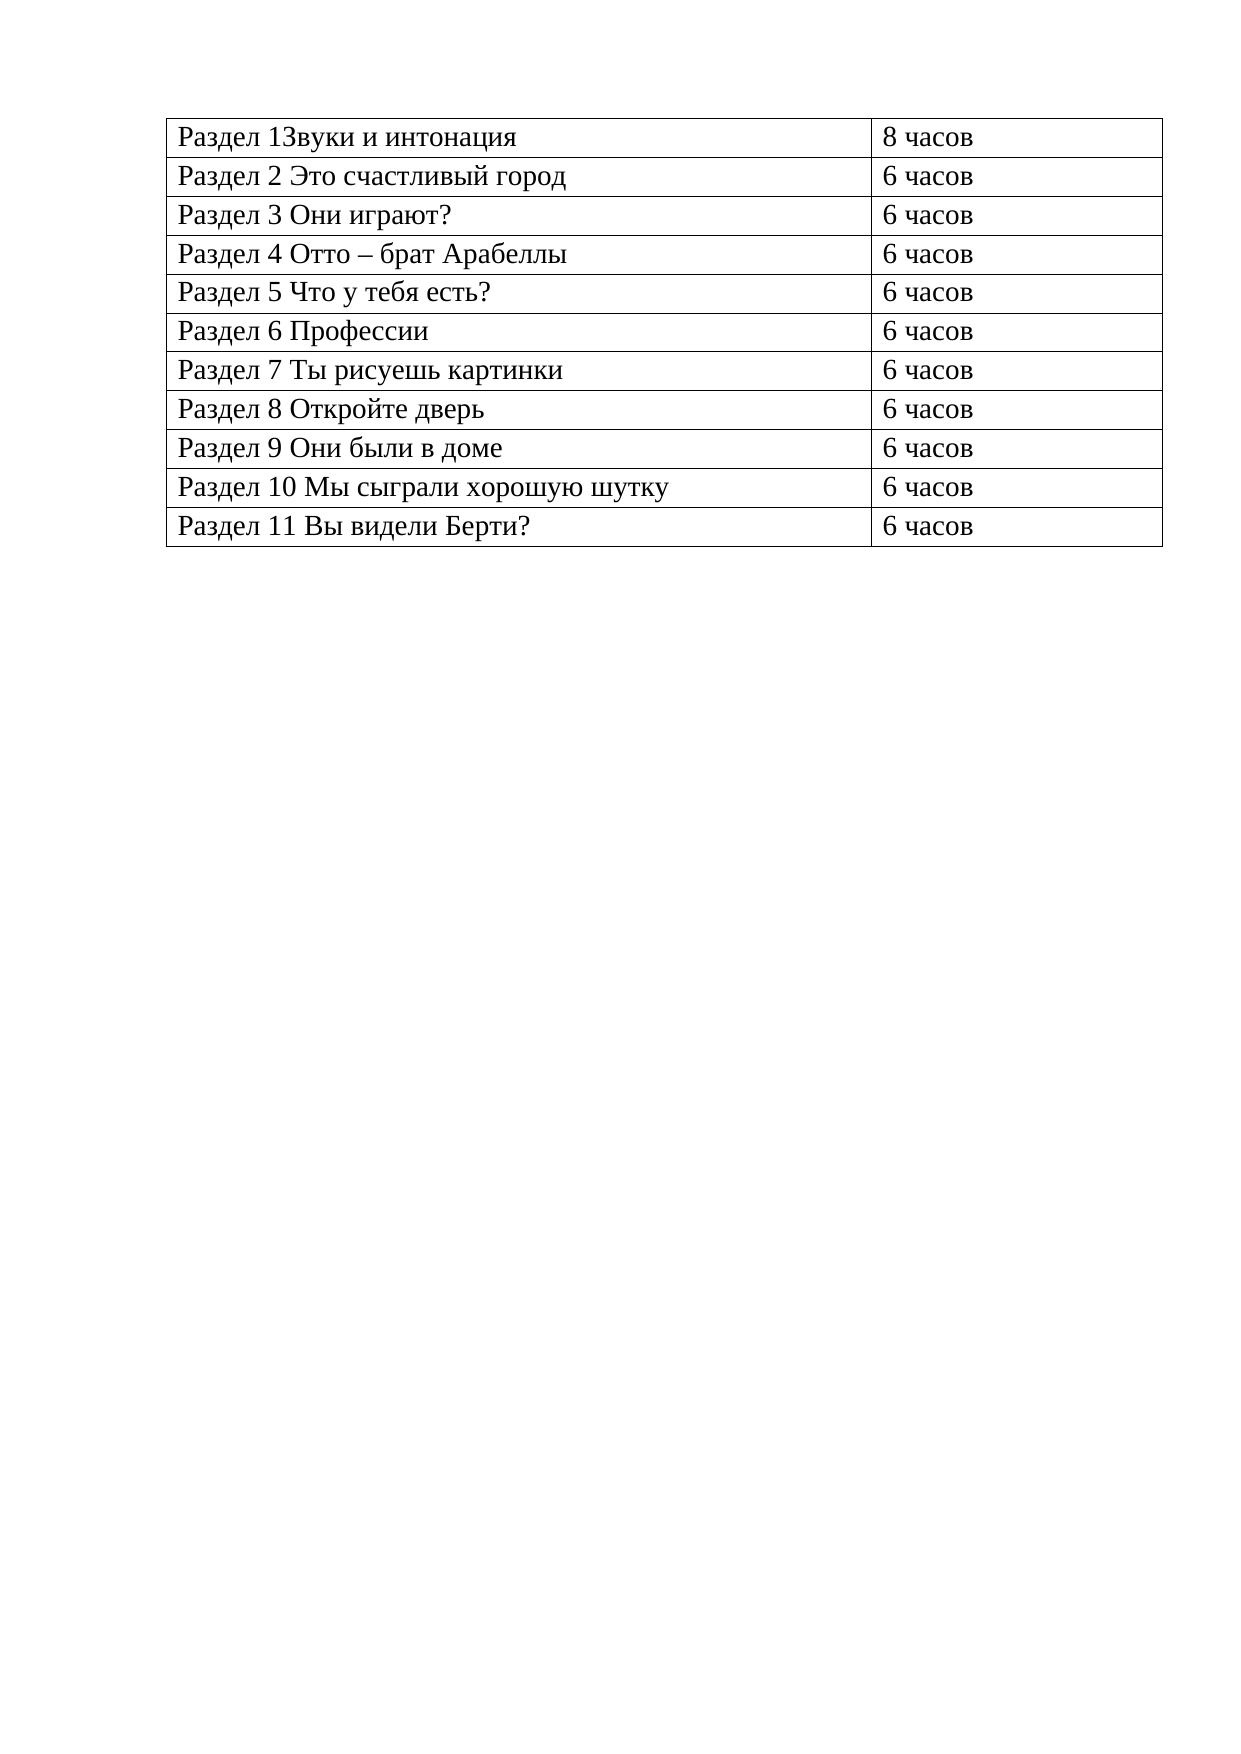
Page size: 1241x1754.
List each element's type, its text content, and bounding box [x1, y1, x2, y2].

table_cell Раздел 7 Ты рисуешь картинки [167, 352, 871, 390]
table_cell 6 часов [872, 275, 1162, 312]
table_cell 6 часов [872, 314, 1162, 351]
table_cell 6 часов [872, 352, 1162, 390]
table_cell Раздел 8 Откройте дверь [167, 391, 871, 429]
table_cell 6 часов [872, 508, 1162, 546]
table_cell Раздел 5 Что у тебя есть? [167, 275, 871, 312]
table_cell 6 часов [872, 236, 1162, 273]
table_cell Раздел 6 Профессии [167, 314, 871, 351]
table_cell Раздел 11 Вы видели Берти? [167, 508, 871, 546]
table_cell Раздел 4 Отто – брат Арабеллы [167, 236, 871, 273]
table_cell 6 часов [872, 391, 1162, 429]
table_cell Раздел 9 Они были в доме [167, 430, 871, 468]
table_cell 8 часов [872, 119, 1162, 157]
table_cell 6 часов [872, 158, 1162, 196]
table_cell Раздел 3 Они играют? [167, 197, 871, 235]
table_cell Раздел 2 Это счастливый город [167, 158, 871, 196]
table_cell 6 часов [872, 469, 1162, 507]
table_cell 6 часов [872, 430, 1162, 468]
table_cell Раздел 1Звуки и интонация [167, 119, 871, 157]
table_cell 6 часов [872, 197, 1162, 235]
table_cell Раздел 10 Мы сыграли хорошую шутку [167, 469, 871, 507]
